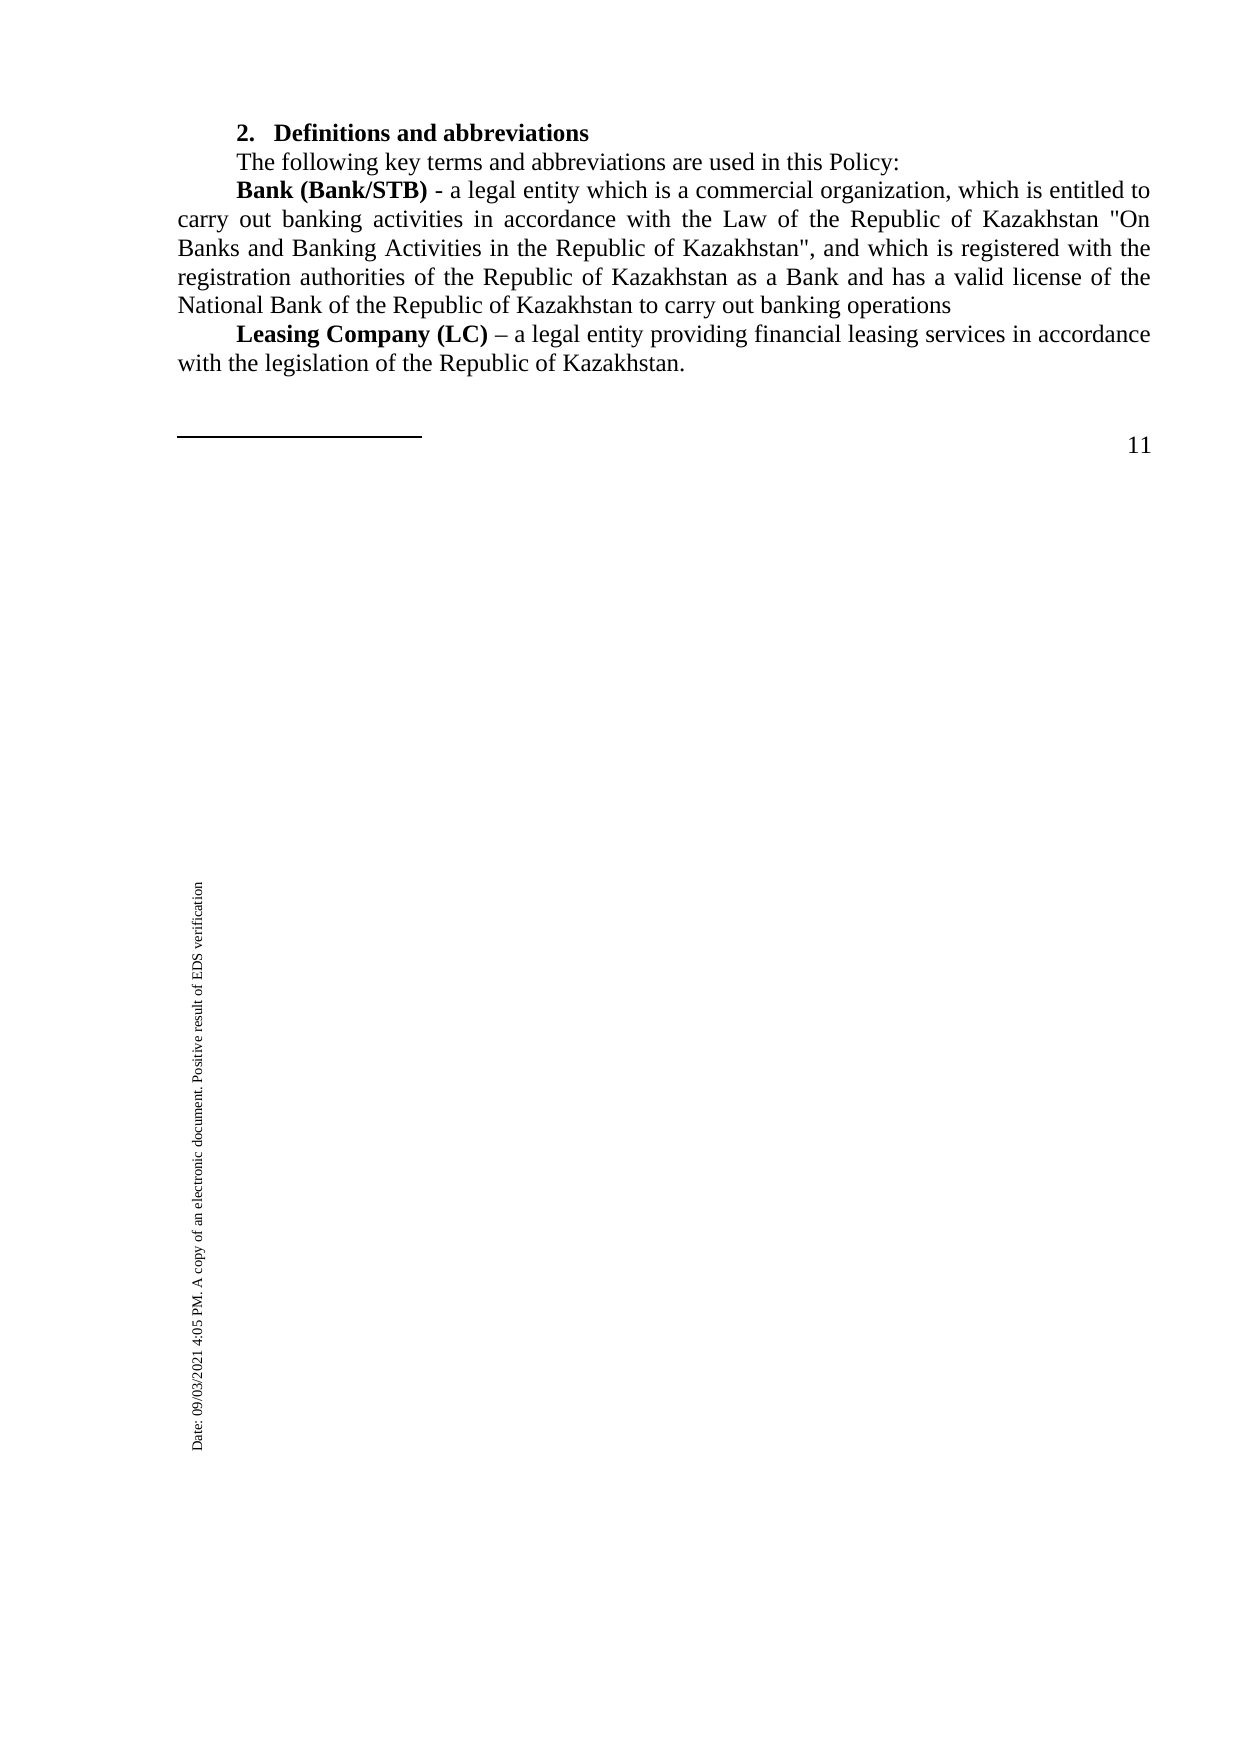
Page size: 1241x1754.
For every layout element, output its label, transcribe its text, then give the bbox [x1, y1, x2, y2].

text Leasing Company (LC) – a legal entity providing financial leasing services in accordance with the legislation of the Republic of Kazakhstan. [177, 319, 1152, 377]
text The following key terms and abbreviations are used in this Policy: [177, 147, 1152, 176]
text Bank (Bank/STB) - a legal entity which is a commercial organization, which is entitled to carry out banking activities in accordance with the Law of the Republic of Kazakhstan "On Banks and Banking Activities in the Republic of Kazakhstan", and which is registered with the registration authorities of the Republic of Kazakhstan as a Bank and has a valid license of the National Bank of the Republic of Kazakhstan to carry out banking operations [177, 176, 1152, 319]
subtitle Definitions and abbreviations [236, 118, 1152, 147]
